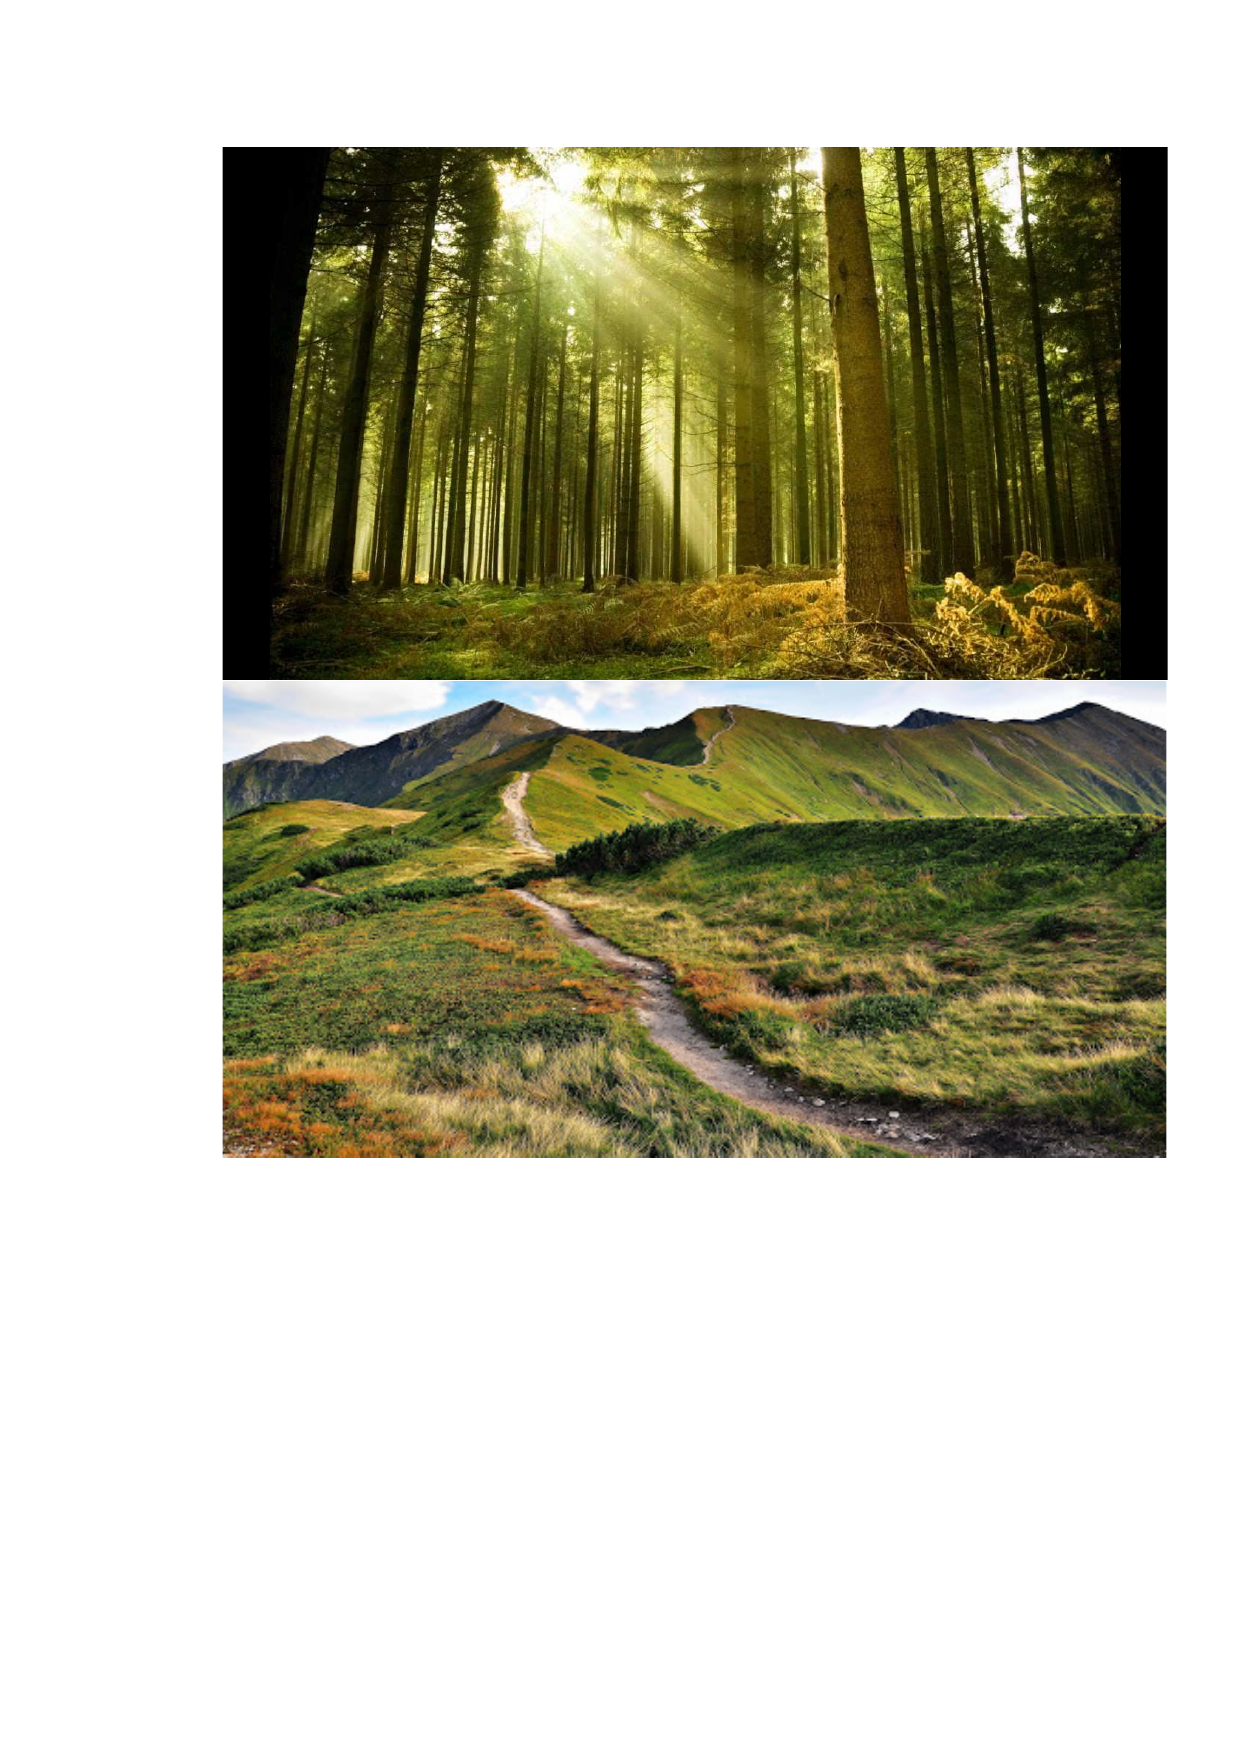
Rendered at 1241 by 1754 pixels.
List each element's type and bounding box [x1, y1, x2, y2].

picture [222, 681, 1167, 1158]
picture [222, 147, 1168, 680]
